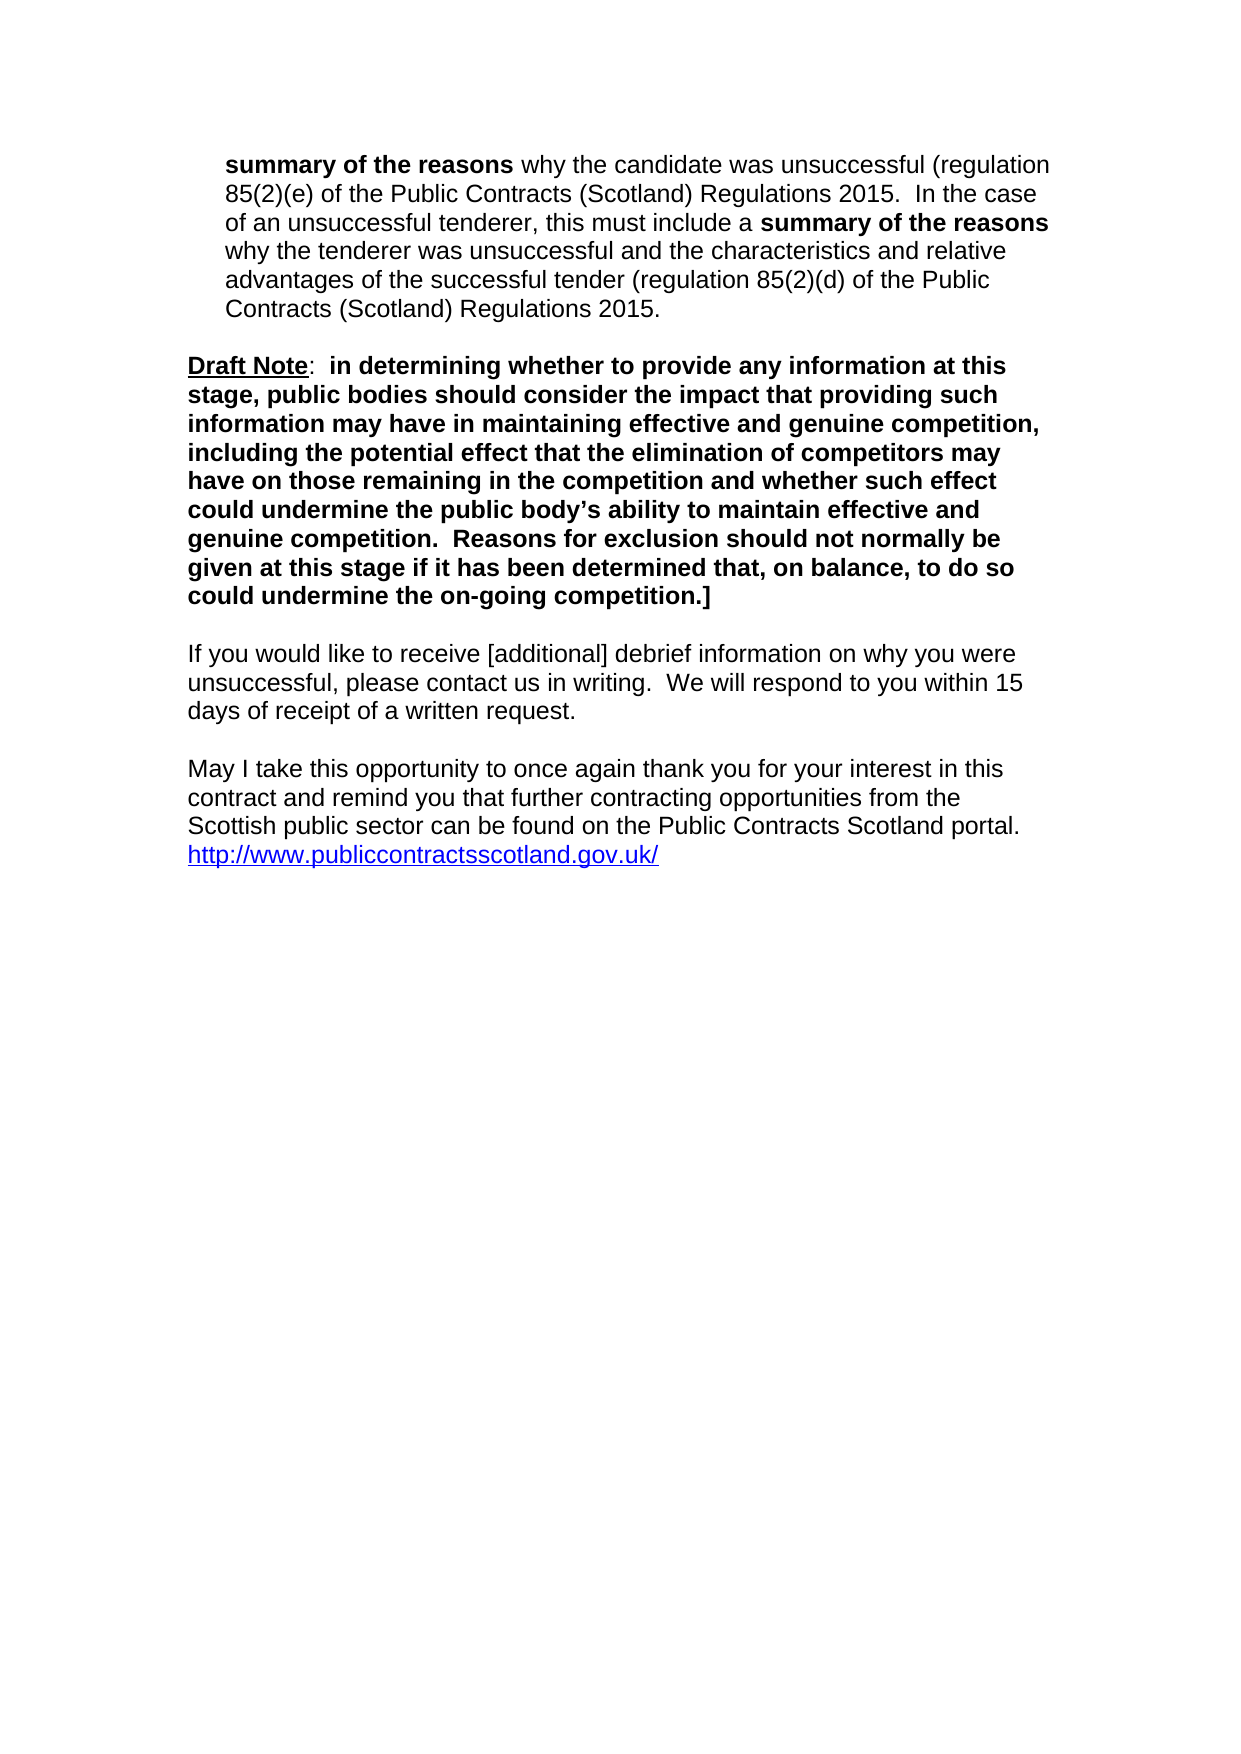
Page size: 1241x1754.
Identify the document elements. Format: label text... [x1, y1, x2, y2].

text If you would like to receive [additional] debrief information on why you were unsuccessful, please contact us in writing. We will respond to you within 15 days of receipt of a written request. [187, 639, 1053, 725]
text May I take this opportunity to once again thank you for your interest in this contract and remind you that further contracting opportunities from the Scottish public sector can be found on the Public Contracts Scotland portal. [187, 754, 1053, 840]
text http://www.publiccontractsscotland.gov.uk/ [187, 840, 1053, 869]
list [187, 150, 1053, 322]
text Draft Note: in determining whether to provide any information at this stage, public bodies should consider the impact that providing such information may have in maintaining effective and genuine competition, including the potential effect that the elimination of competitors may have on those remaining in the competition and whether such effect could undermine the public body’s ability to maintain effective and genuine competition. Reasons for exclusion should not normally be given at this stage if it has been determined that, on balance, to do so could undermine the on-going competition.] [187, 351, 1053, 610]
